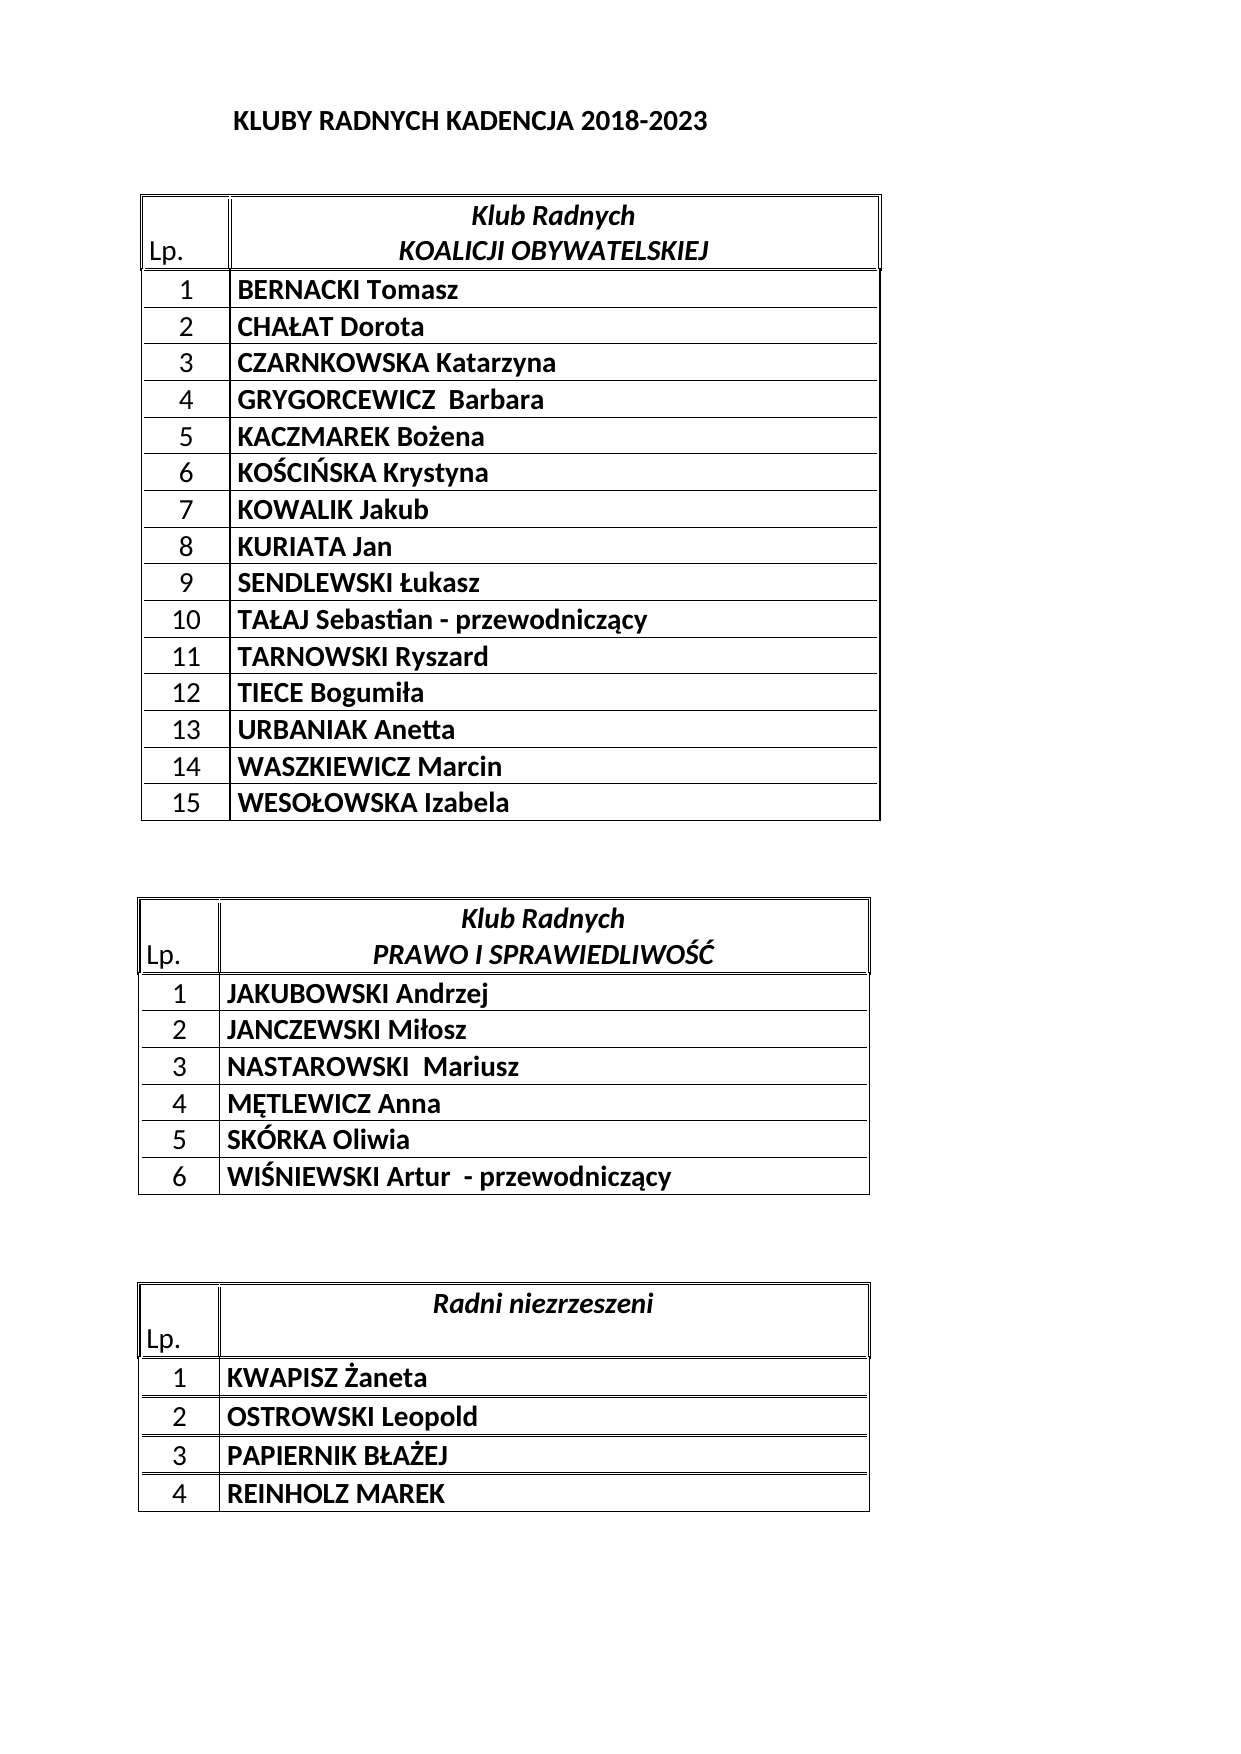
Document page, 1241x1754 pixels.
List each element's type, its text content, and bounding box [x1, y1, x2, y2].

table_cell SKÓRKA Oliwia [220, 1120, 869, 1157]
table_cell KOWALIK Jakub [231, 490, 879, 527]
table_cell MĘTLEWICZ Anna [220, 1084, 869, 1120]
table_cell 4 [139, 1472, 219, 1511]
table_cell 4 [142, 380, 229, 417]
table_cell WASZKIEWICZ Marcin [231, 747, 879, 783]
table_cell KWAPISZ Żaneta [220, 1356, 869, 1395]
table_cell WIŚNIEWSKI Artur - przewodniczący [220, 1157, 869, 1194]
table_cell 1 [139, 1356, 219, 1395]
table_header Klub Radnych PRAWO I SPRAWIEDLIWOŚĆ [220, 900, 868, 972]
table_cell 9 [142, 563, 229, 600]
table_cell NASTAROWSKI Mariusz [220, 1047, 869, 1084]
table_cell KURIATA Jan [231, 527, 879, 563]
table_cell JAKUBOWSKI Andrzej [220, 972, 869, 1010]
table_cell 5 [142, 417, 229, 453]
table_cell BERNACKI Tomasz [231, 268, 879, 307]
table_cell 5 [139, 1120, 219, 1157]
table_cell 2 [139, 1010, 219, 1047]
table_cell TAŁAJ Sebastian - przewodniczący [231, 600, 879, 637]
table_cell WESOŁOWSKA Izabela [231, 783, 879, 820]
table_cell REINHOLZ MAREK [220, 1472, 869, 1511]
table_cell 11 [142, 637, 229, 673]
table_cell PAPIERNIK BŁAŻEJ [220, 1434, 869, 1472]
table_header Lp. [143, 195, 230, 268]
table_cell SENDLEWSKI Łukasz [231, 563, 879, 600]
table_cell GRYGORCEWICZ Barbara [231, 380, 879, 417]
table_cell OSTROWSKI Leopold [220, 1395, 869, 1433]
table_cell 14 [142, 747, 229, 783]
table_cell 3 [139, 1047, 219, 1084]
table_cell 6 [139, 1157, 219, 1194]
table_cell CHAŁAT Dorota [231, 307, 879, 343]
table_cell 7 [142, 490, 229, 527]
table_cell JANCZEWSKI Miłosz [220, 1010, 869, 1047]
table_cell 10 [142, 600, 229, 637]
table_cell 2 [142, 307, 229, 343]
table_cell 4 [139, 1084, 219, 1120]
table_cell 1 [139, 972, 219, 1010]
table_cell TARNOWSKI Ryszard [231, 637, 879, 673]
table_cell 3 [139, 1434, 219, 1472]
table_cell 3 [142, 343, 229, 380]
text KLUBY RADNYCH KADENCJA 2018-2023 [148, 102, 1093, 137]
table_cell 6 [142, 453, 229, 490]
table_cell URBANIAK Anetta [231, 710, 879, 747]
table_cell 12 [142, 673, 229, 710]
table_header Radni niezrzeszeni [220, 1285, 868, 1356]
table_cell 1 [142, 268, 229, 307]
table_header Lp. [141, 900, 219, 972]
table_cell KOŚCIŃSKA Krystyna [231, 453, 879, 490]
table_cell CZARNKOWSKA Katarzyna [231, 343, 879, 380]
table_cell 13 [142, 710, 229, 747]
table_header Lp. [141, 1285, 219, 1356]
table_cell 2 [139, 1395, 219, 1433]
table_cell 8 [142, 527, 229, 563]
table_cell 15 [142, 783, 229, 820]
table_cell TIECE Bogumiła [231, 673, 879, 710]
table_header Klub Radnych KOALICJI OBYWATELSKIEJ [230, 197, 878, 268]
table_cell KACZMAREK Bożena [231, 417, 879, 453]
